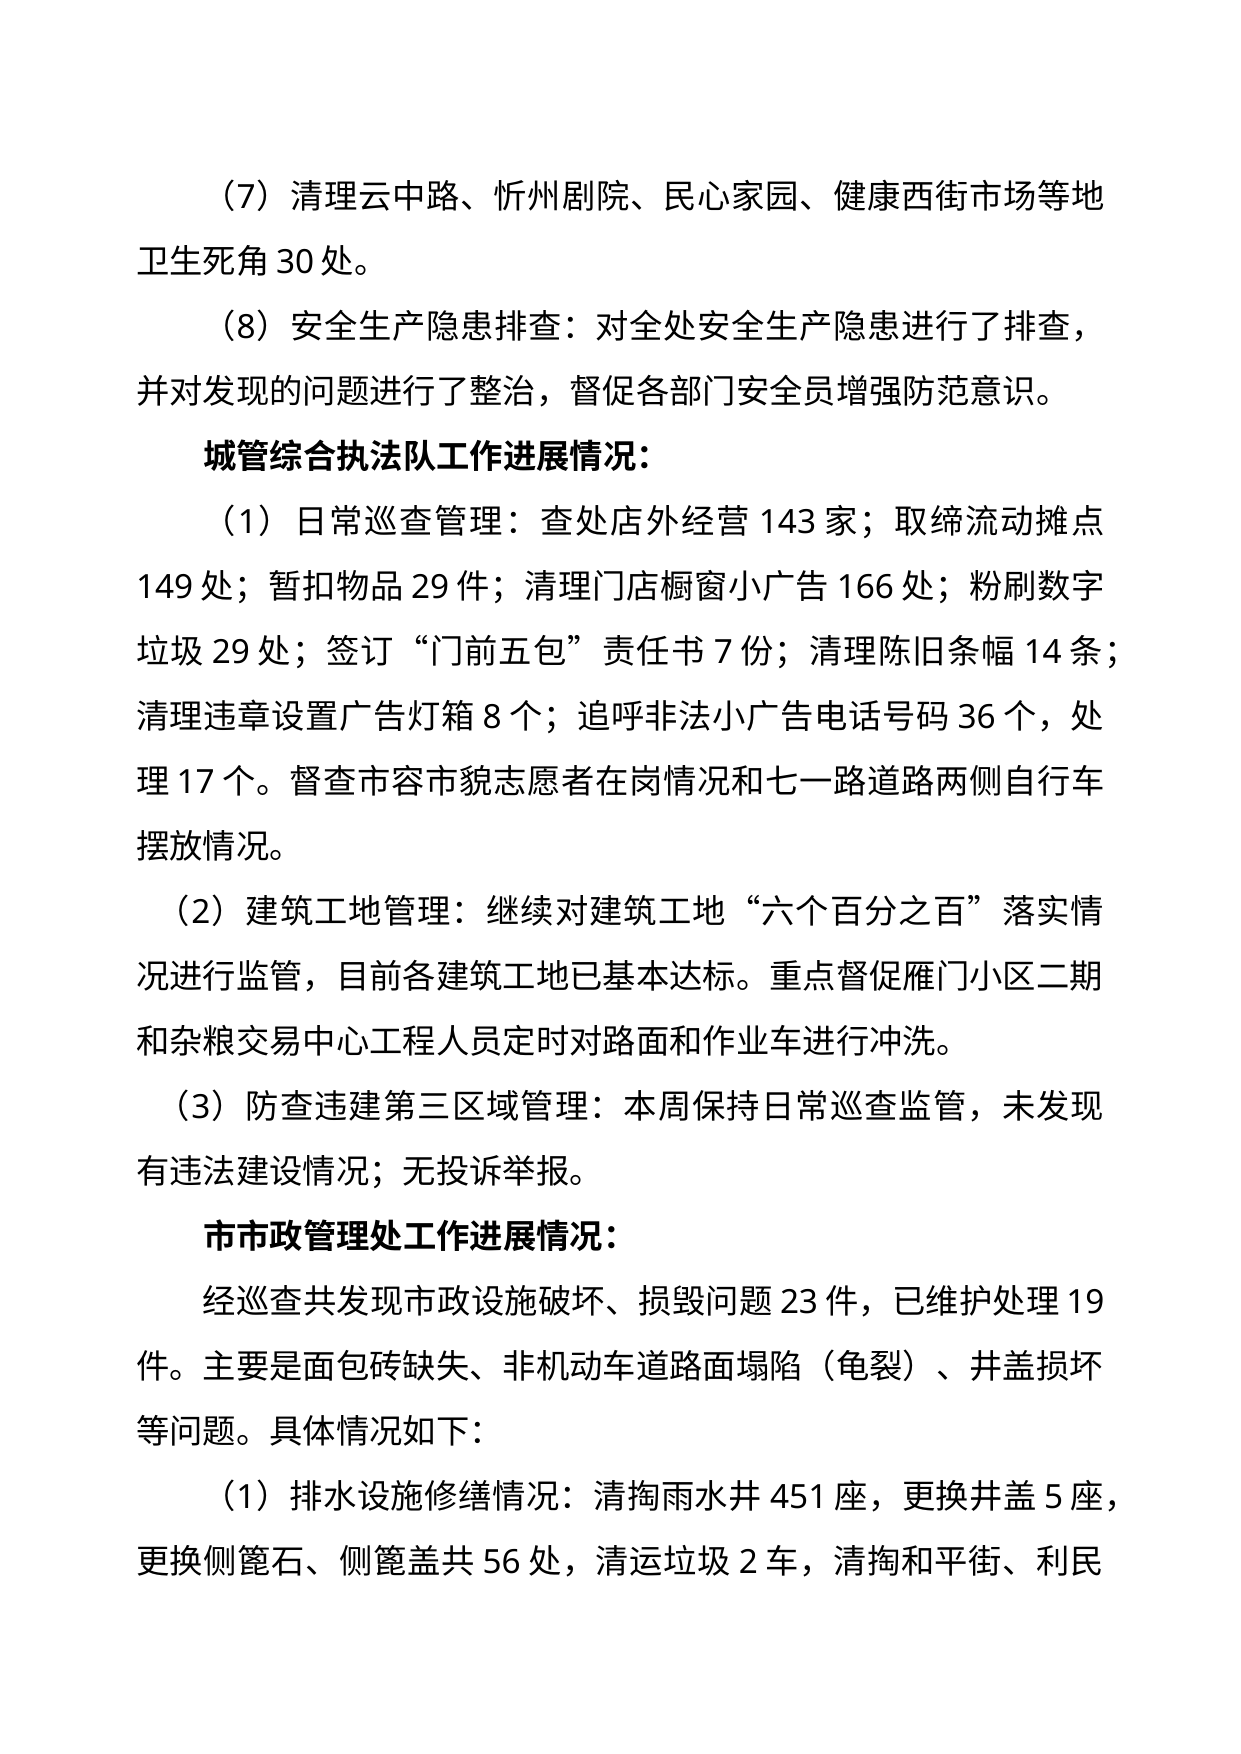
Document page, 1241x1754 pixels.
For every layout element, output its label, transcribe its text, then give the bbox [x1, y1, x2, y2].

text （3）防查违建第三区域管理：本周保持日常巡查监管，未发现有违法建设情况；无投诉举报。 [136, 1072, 1104, 1202]
text （1）日常巡查管理：查处店外经营143家；取缔流动摊点149处；暂扣物品29件；清理门店橱窗小广告166处；粉刷数字垃圾29处；签订“门前五包”责任书7份；清理陈旧条幅14条；清理违章设置广告灯箱8个；追呼非法小广告电话号码36个，处理17个。督查市容市貌志愿者在岗情况和七一路道路两侧自行车摆放情况。 [136, 487, 1104, 877]
text （8）安全生产隐患排查：对全处安全生产隐患进行了排查，并对发现的问题进行了整治，督促各部门安全员增强防范意识。 [136, 292, 1104, 422]
text 经巡查共发现市政设施破坏、损毁问题23件，已维护处理19件。主要是面包砖缺失、非机动车道路面塌陷（龟裂）、井盖损坏等问题。具体情况如下： [136, 1267, 1104, 1462]
text 城管综合执法队工作进展情况： [136, 422, 1104, 487]
text 市市政管理处工作进展情况： [136, 1202, 1104, 1267]
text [136, 1462, 1104, 1592]
text （2）建筑工地管理：继续对建筑工地“六个百分之百”落实情况进行监管，目前各建筑工地已基本达标。重点督促雁门小区二期和杂粮交易中心工程人员定时对路面和作业车进行冲洗。 [136, 877, 1104, 1072]
text （7）清理云中路、忻州剧院、民心家园、健康西街市场等地卫生死角30处。 [136, 162, 1104, 292]
